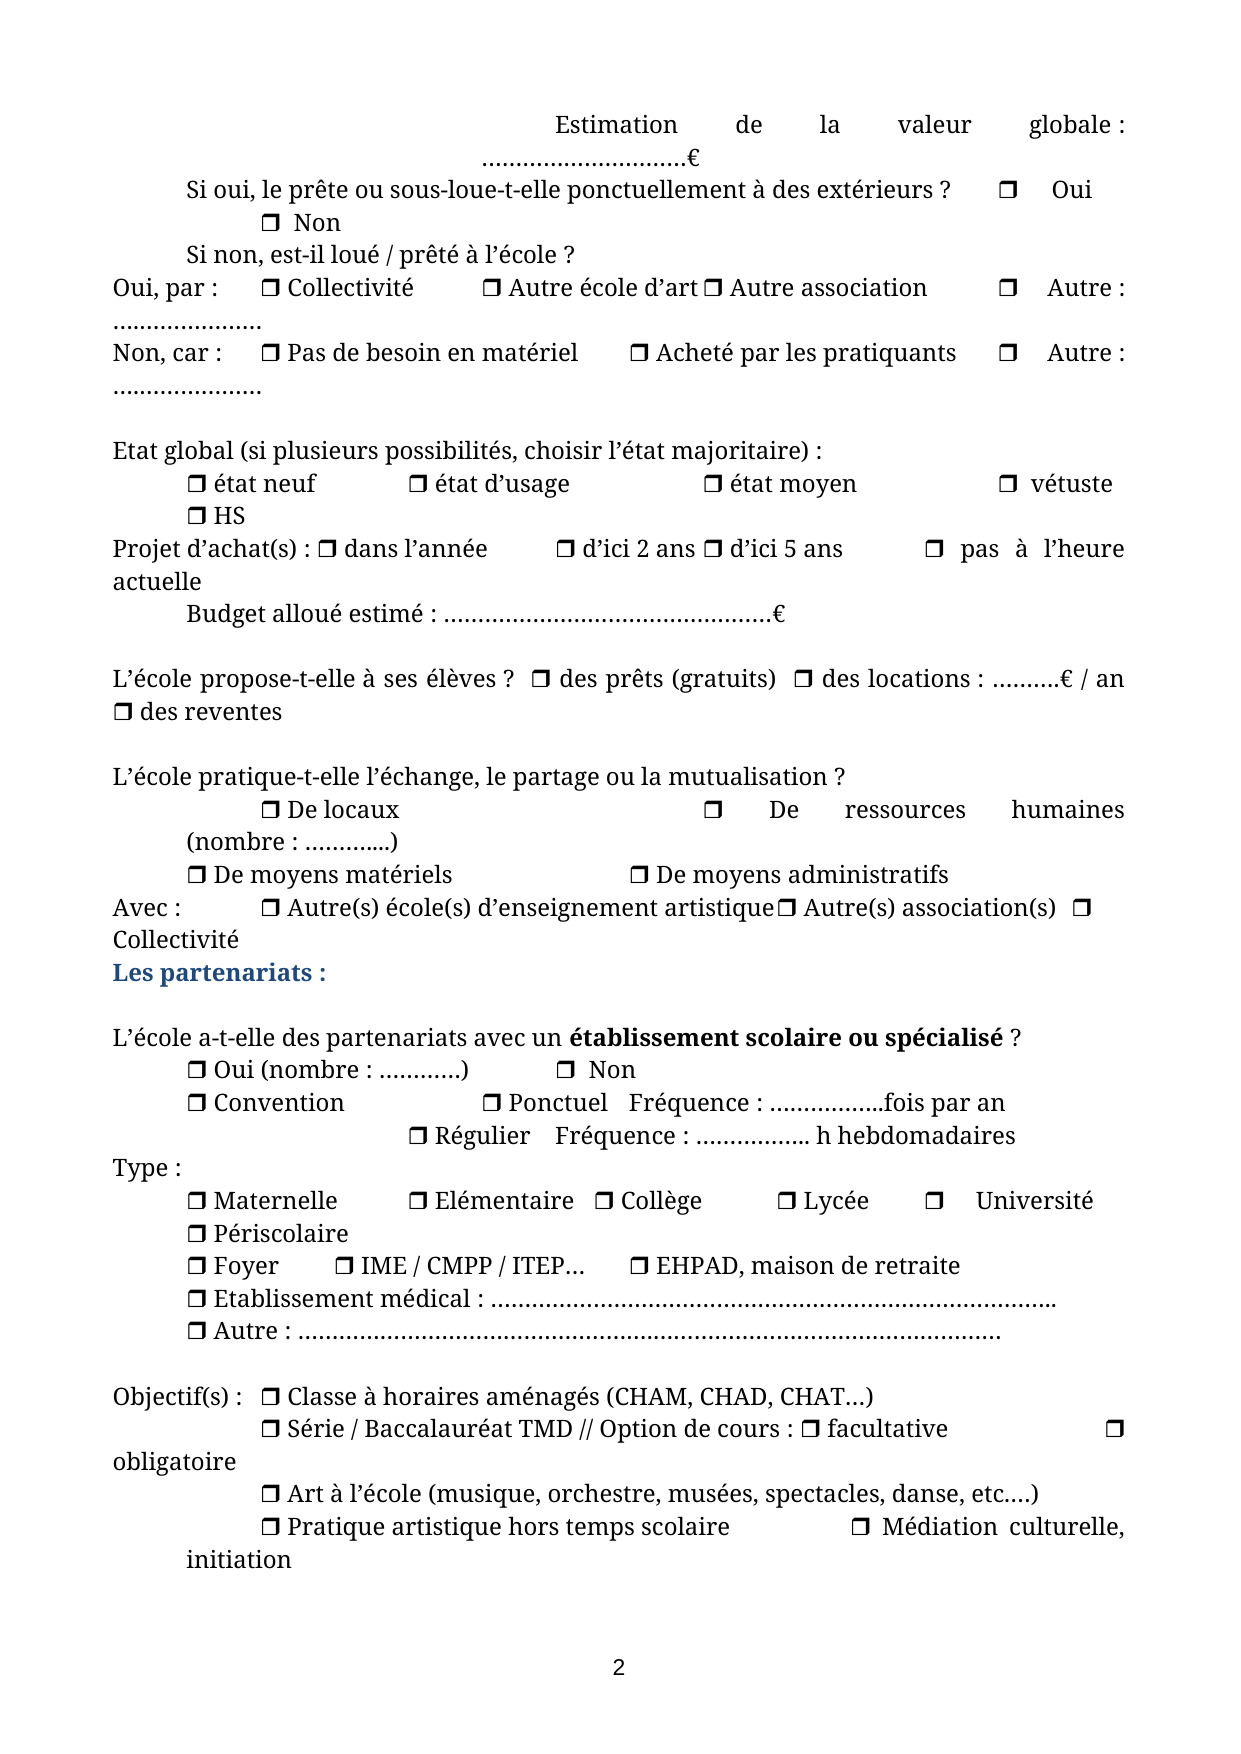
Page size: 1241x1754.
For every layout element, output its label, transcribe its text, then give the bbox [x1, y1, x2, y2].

text Si oui, le prête ou sous-loue-t-elle ponctuellement à des extérieurs ? Oui Non [112, 173, 1125, 238]
text De moyens matériels De moyens administratifs [112, 858, 1125, 890]
text Pratique artistique hors temps scolaire Médiation culturelle, initiation [186, 1510, 1125, 1575]
text état neuf état d’usage état moyen vétuste HS [112, 466, 1125, 532]
text Art à l’école (musique, orchestre, musées, spectacles, danse, etc.…) [186, 1477, 1125, 1510]
text Projet d’achat(s) : dans l’année d’ici 2 ans d’ici 5 ans pas à l’heure actuelle [112, 532, 1125, 597]
text Oui (nombre : …………) Non [112, 1053, 1125, 1086]
text Budget alloué estimé : …………………………………………€ [112, 597, 1125, 629]
text Type : [112, 1151, 1125, 1184]
text Oui, par : Collectivité Autre école d’art Autre association Autre : ….……………… [112, 271, 1125, 336]
text Non, car : Pas de besoin en matériel Acheté par les pratiquants Autre : ….……………… [112, 336, 1125, 401]
text Estimation de la valeur globale : …………………………€ [481, 108, 1125, 173]
text Objectif(s) : Classe à horaires aménagés (CHAM, CHAD, CHAT…) [112, 1379, 1125, 1412]
text Etat global (si plusieurs possibilités, choisir l’état majoritaire) : [112, 434, 1125, 466]
text Convention Ponctuel Fréquence : ……………..fois par an [112, 1086, 1125, 1118]
text L’école propose-t-elle à ses élèves ? des prêts (gratuits) des locations : ……….€ / an des reventes [112, 662, 1125, 727]
text Maternelle Elémentaire Collège Lycée Université Périscolaire [112, 1184, 1125, 1249]
text Série / Baccalauréat TMD // Option de cours : facultative obligatoire [112, 1412, 1125, 1477]
text Foyer IME / CMPP / ITEP… EHPAD, maison de retraite [112, 1249, 1125, 1282]
text Avec : Autre(s) école(s) d’enseignement artistique Autre(s) association(s) Collectivité [112, 890, 1125, 956]
text L’école pratique-t-elle l’échange, le partage ou la mutualisation ? [112, 760, 1125, 792]
text Régulier Fréquence : …………….. h hebdomadaires [334, 1118, 1125, 1151]
text L’école a-t-elle des partenariats avec un établissement scolaire ou spécialisé ? [112, 1021, 1125, 1053]
text De locaux De ressources humaines (nombre : ………....) [186, 792, 1125, 858]
text Les partenariats : [112, 956, 1125, 988]
text Etablissement médical : ……………………………………………………………………….. [112, 1282, 1125, 1314]
text Autre : …………………………………………….…………………………………………… [112, 1314, 1125, 1347]
text Si non, est-il loué / prêté à l’école ? [112, 238, 1125, 271]
